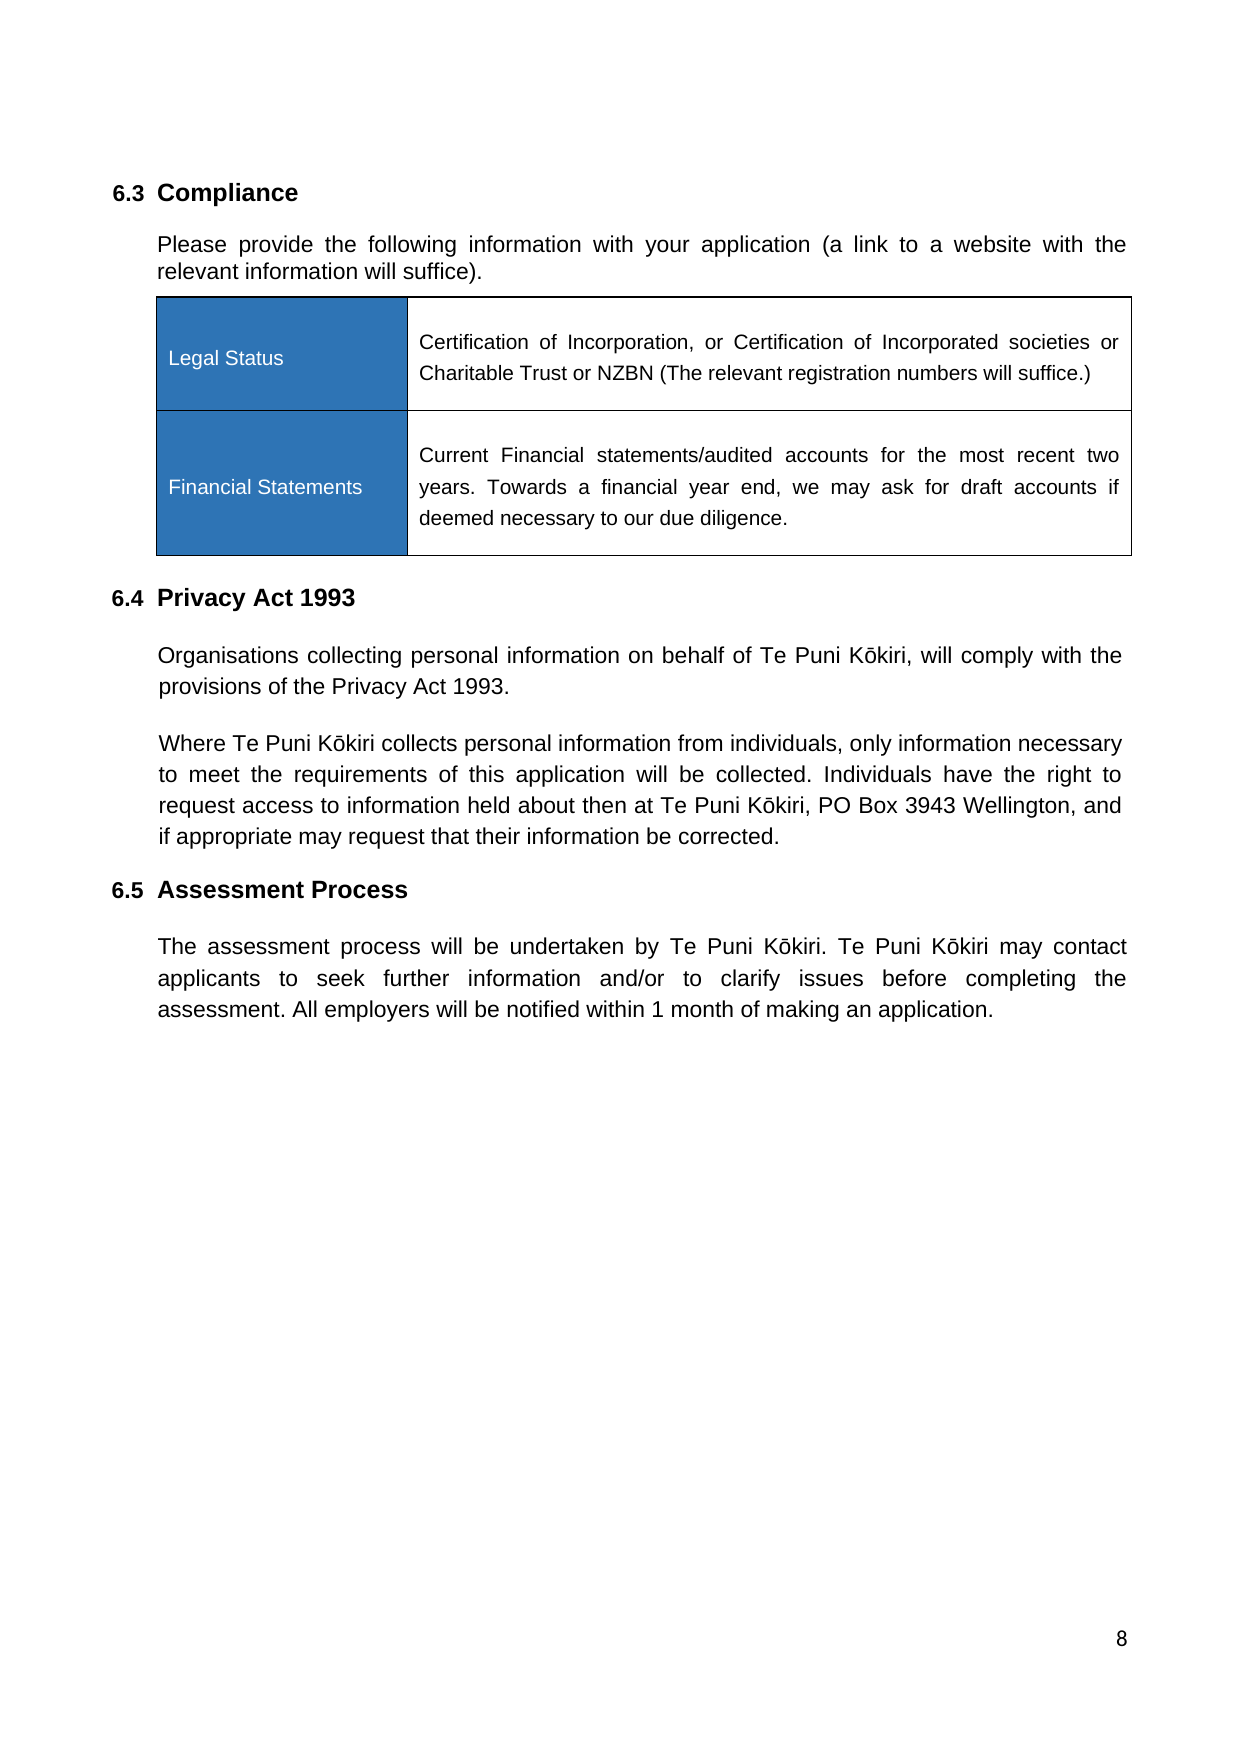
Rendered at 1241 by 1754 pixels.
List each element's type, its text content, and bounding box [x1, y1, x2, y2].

subtitle Compliance [112, 175, 1128, 206]
subtitle Assessment Process [111, 874, 1128, 903]
table_cell Current Financial statements/audited accounts for the most recent two years. Towards a financial year end, we may ask for draft accounts if deemed necessary to our due diligence. [408, 411, 1131, 555]
table_cell Financial Statements [157, 411, 407, 555]
text Organisations collecting personal information on behalf of Te Puni Kōkiri, will comply with the provisions of the Privacy Act 1993. [157, 637, 1123, 699]
subtitle Privacy Act 1993 [111, 581, 1128, 612]
text The assessment process will be undertaken by Te Puni Kōkiri. Te Puni Kōkiri may contact applicants to seek further information and/or to clarify issues before completing the assessment. All employers will be notified within 1 month of making an application. [157, 928, 1128, 1022]
text Please provide the following information with your application (a link to a website with the relevant information will suffice). [157, 231, 1128, 284]
table_header Certification of Incorporation, or Certification of Incorporated societies or Charitable Trust or NZBN (The relevant registration numbers will suffice.) [408, 298, 1131, 410]
table_header Legal Status [157, 298, 407, 410]
text Where Te Puni Kōkiri collects personal information from individuals, only information necessary to meet the requirements of this application will be collected. Individuals have the right to request access to information held about then at Te Puni Kōkiri, PO Box 3943 Wellington, and if appropriate may request that their information be corrected. [158, 724, 1123, 849]
